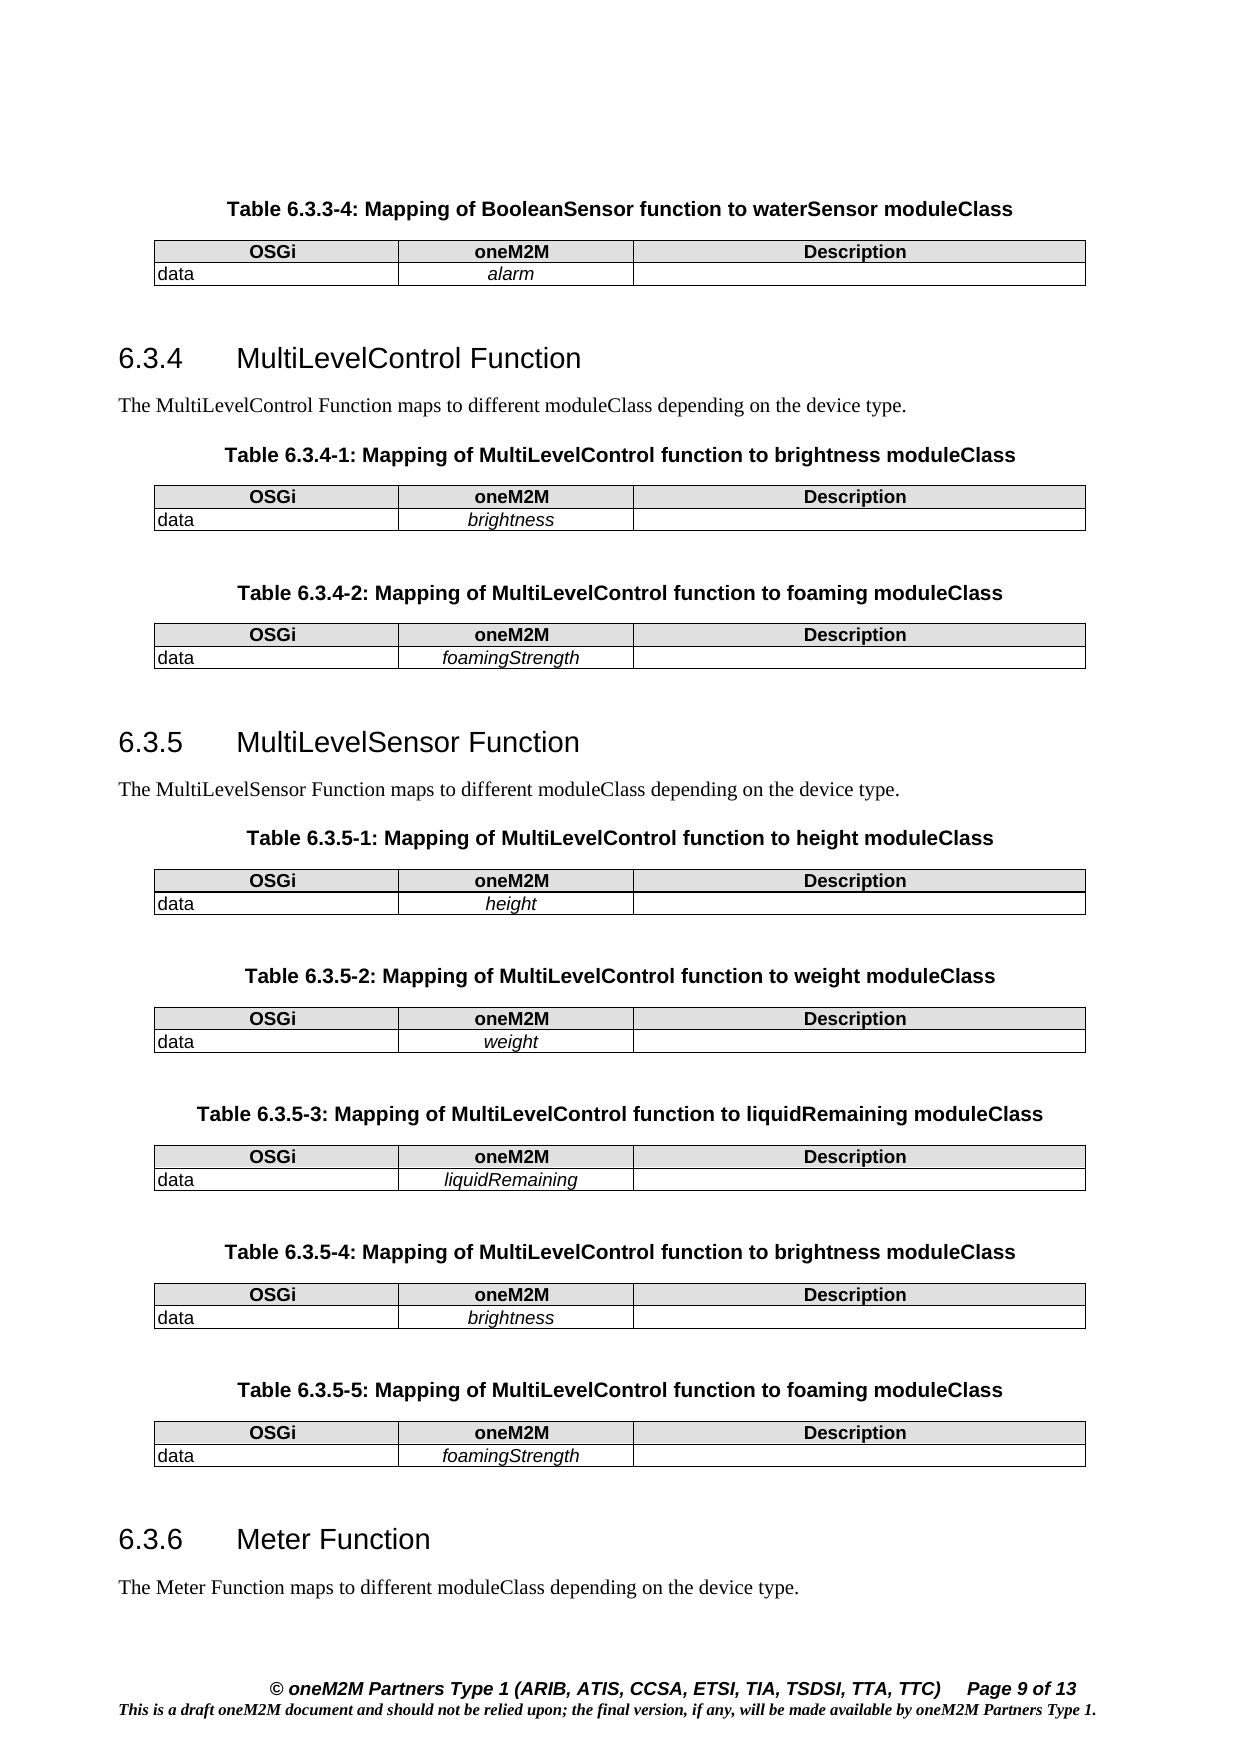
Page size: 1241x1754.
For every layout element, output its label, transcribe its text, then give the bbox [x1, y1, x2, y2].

table_header OSGi [155, 1422, 398, 1443]
table_cell [634, 893, 1085, 914]
table_header OSGi [155, 1146, 398, 1167]
table_cell brightness [399, 509, 633, 530]
table_header OSGi [155, 1284, 398, 1305]
table_header OSGi [155, 241, 398, 262]
table_header OSGi [155, 624, 398, 646]
table_cell [634, 1445, 1085, 1466]
table_cell foamingStrength [399, 1445, 633, 1466]
text Table 6.3.5-4: Mapping of MultiLevelControl function to brightness moduleClass [118, 1240, 1122, 1264]
table_cell weight [399, 1030, 633, 1052]
table_cell foamingStrength [399, 647, 633, 668]
table_cell [634, 509, 1085, 530]
subtitle 6.3.6 Meter Function [118, 1522, 1122, 1556]
table_header oneM2M [399, 1284, 633, 1305]
table_header Description [634, 870, 1085, 891]
table_header oneM2M [399, 486, 633, 508]
table_header oneM2M [399, 1008, 633, 1029]
table_header Description [634, 624, 1085, 646]
table_header Description [634, 486, 1085, 508]
table_cell height [399, 893, 633, 914]
table_cell brightness [399, 1306, 633, 1328]
subtitle 6.3.4 MultiLevelControl Function [118, 341, 1122, 374]
table_header Description [634, 1284, 1085, 1305]
text The MultiLevelSensor Function maps to different moduleClass depending on the device type. [118, 777, 1122, 801]
table_header oneM2M [399, 241, 633, 262]
table_cell [634, 1030, 1085, 1052]
text Table 6.3.5-5: Mapping of MultiLevelControl function to foaming moduleClass [118, 1378, 1122, 1402]
table_cell [634, 647, 1085, 668]
table_cell data [155, 1169, 398, 1190]
table_cell liquidRemaining [399, 1169, 633, 1190]
text Table 6.3.3-4: Mapping of BooleanSensor function to waterSensor moduleClass [118, 197, 1122, 221]
table_cell [634, 263, 1085, 285]
table_cell [634, 1169, 1085, 1190]
table_header oneM2M [399, 1146, 633, 1167]
table_cell alarm [399, 263, 633, 285]
text The MultiLevelControl Function maps to different moduleClass depending on the device type. [118, 393, 1122, 417]
table_header oneM2M [399, 870, 633, 891]
text Table 6.3.5-2: Mapping of MultiLevelControl function to weight moduleClass [118, 964, 1122, 988]
table_header OSGi [155, 486, 398, 508]
table_cell data [155, 1445, 398, 1466]
text The Meter Function maps to different moduleClass depending on the device type. [118, 1575, 1122, 1599]
table_header oneM2M [399, 1422, 633, 1443]
table_header Description [634, 1146, 1085, 1167]
table_cell data [155, 893, 398, 914]
text Table 6.3.5-1: Mapping of MultiLevelControl function to height moduleClass [118, 826, 1122, 850]
subtitle 6.3.5 MultiLevelSensor Function [118, 725, 1122, 758]
table_cell data [155, 1306, 398, 1328]
text Table 6.3.5-3: Mapping of MultiLevelControl function to liquidRemaining moduleClass [118, 1102, 1122, 1126]
table_header oneM2M [399, 624, 633, 646]
table_cell [634, 1306, 1085, 1328]
table_cell data [155, 263, 398, 285]
table_header Description [634, 1008, 1085, 1029]
table_header OSGi [155, 1008, 398, 1029]
table_header Description [634, 1422, 1085, 1443]
table_cell data [155, 1030, 398, 1052]
text Table 6.3.4-1: Mapping of MultiLevelControl function to brightness moduleClass [118, 442, 1122, 466]
text Table 6.3.4-2: Mapping of MultiLevelControl function to foaming moduleClass [118, 580, 1122, 604]
table_cell data [155, 509, 398, 530]
table_header OSGi [155, 870, 398, 891]
table_cell data [155, 647, 398, 668]
table_header Description [634, 241, 1085, 262]
